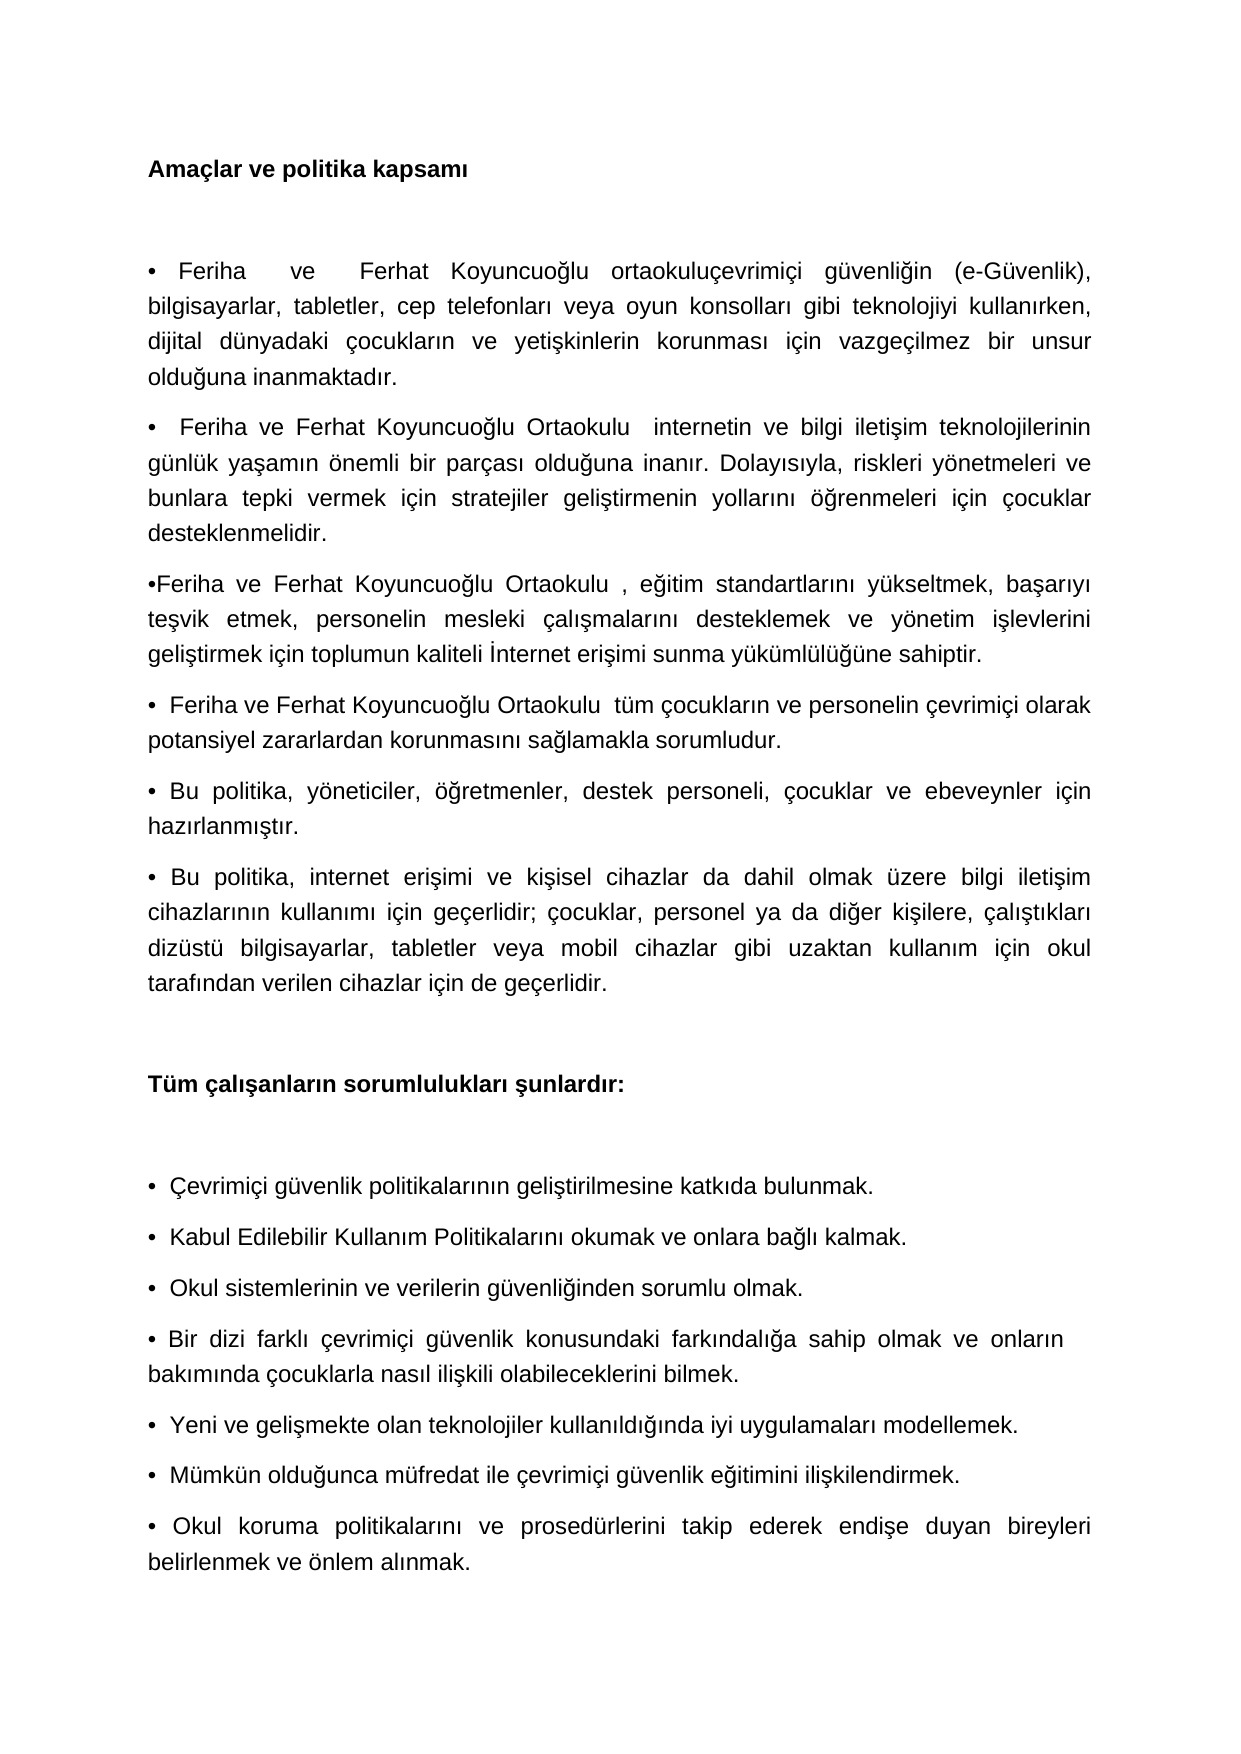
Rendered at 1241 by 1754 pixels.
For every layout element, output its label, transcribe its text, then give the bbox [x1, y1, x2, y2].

text • Bu politika, internet erişimi ve kişisel cihazlar da dahil olmak üzere bilgi iletişim cihazlarının kullanımı için geçerlidir; çocuklar, personel ya da diğer kişilere, çalıştıkları dizüstü bilgisayarlar, tabletler veya mobil cihazlar gibi uzaktan kullanım için okul tarafından verilen cihazlar için de geçerlidir. [148, 856, 1093, 996]
text • Okul sistemlerinin ve verilerin güvenliğinden sorumlu olmak. [148, 1266, 1093, 1301]
text • Mümkün olduğunca müfredat ile çevrimiçi güvenlik eğitimini ilişkilendirmek. [148, 1454, 1093, 1489]
text Tüm çalışanların sorumlulukları şunlardır: [148, 1063, 1093, 1098]
text Amaçlar ve politika kapsamı [148, 148, 1093, 183]
text • Feriha ve Ferhat Koyuncuoğlu Ortaokulu tüm çocukların ve personelin çevrimiçi olarak potansiyel zararlardan korunmasını sağlamakla sorumludur. [148, 683, 1093, 754]
text •Feriha ve Ferhat Koyuncuoğlu Ortaokulu , eğitim standartlarını yükseltmek, başarıyı teşvik etmek, personelin mesleki çalışmalarını desteklemek ve yönetim işlevlerini geliştirmek için toplumun kaliteli İnternet erişimi sunma yükümlülüğüne sahiptir. [148, 562, 1093, 668]
text • Yeni ve gelişmekte olan teknolojiler kullanıldığında iyi uygulamaları modellemek. [148, 1403, 1093, 1438]
text • Feriha ve Ferhat Koyuncuoğlu ortaokuluçevrimiçi güvenliğin (e-Güvenlik), bilgisayarlar, tabletler, cep telefonları veya oyun konsolları gibi teknolojiyi kullanırken, dijital dünyadaki çocukların ve yetişkinlerin korunması için vazgeçilmez bir unsur olduğuna inanmaktadır. [148, 249, 1093, 390]
text • Kabul Edilebilir Kullanım Politikalarını okumak ve onlara bağlı kalmak. [148, 1215, 1093, 1251]
text • Feriha ve Ferhat Koyuncuoğlu Ortaokulu internetin ve bilgi iletişim teknolojilerinin günlük yaşamın önemli bir parçası olduğuna inanır. Dolayısıyla, riskleri yönetmeleri ve bunlara tepki vermek için stratejiler geliştirmenin yollarını öğrenmeleri için çocuklar desteklenmelidir. [148, 406, 1093, 547]
text • Çevrimiçi güvenlik politikalarının geliştirilmesine katkıda bulunmak. [148, 1164, 1093, 1200]
text • Bu politika, yöneticiler, öğretmenler, destek personeli, çocuklar ve ebeveynler için hazırlanmıştır. [148, 769, 1093, 840]
text • Bir dizi farklı çevrimiçi güvenlik konusundaki farkındalığa sahip olmak ve onların bakımında çocuklarla nasıl ilişkili olabileceklerini bilmek. [148, 1317, 1093, 1387]
text • Okul koruma politikalarını ve prosedürlerini takip ederek endişe duyan bireyleri belirlenmek ve önlem alınmak. [148, 1505, 1093, 1575]
